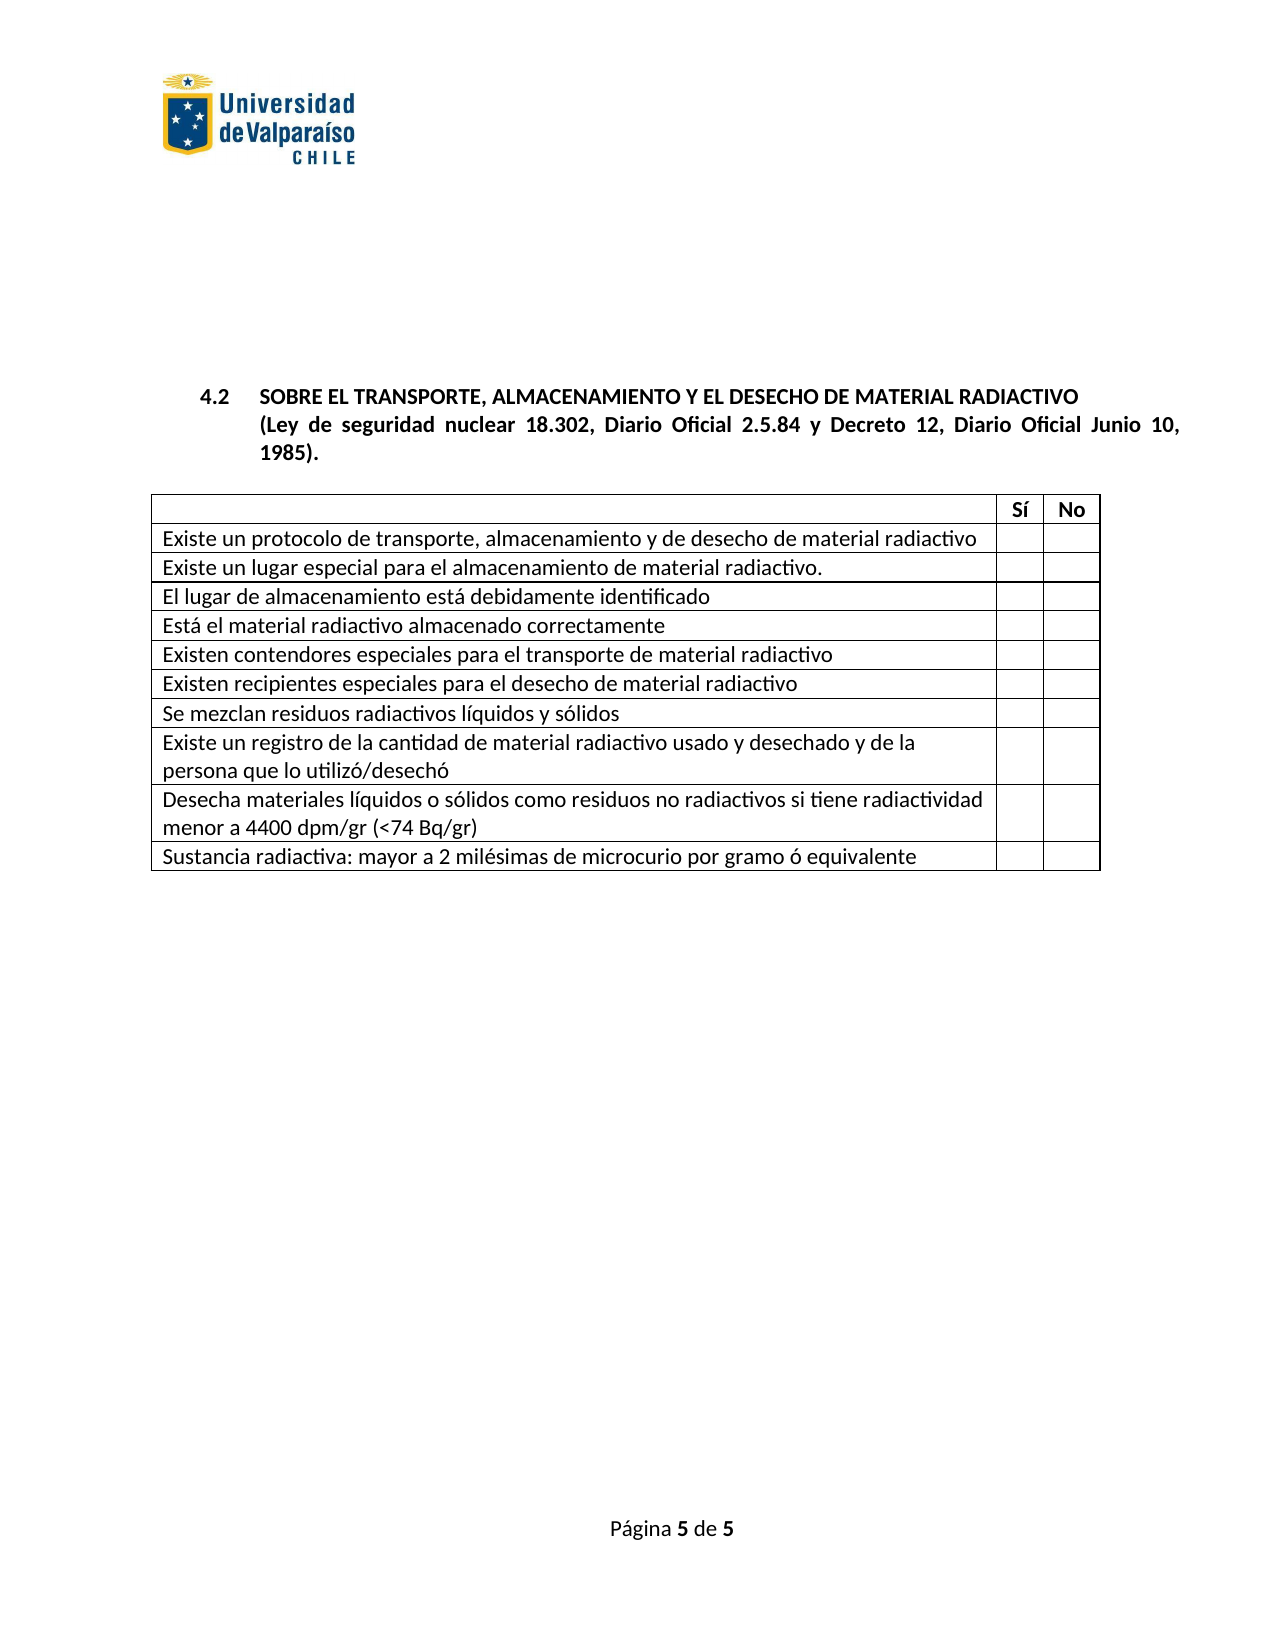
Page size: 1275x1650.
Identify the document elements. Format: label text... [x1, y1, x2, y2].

table_header [152, 495, 996, 523]
table_cell Existe un protocolo de transporte, almacenamiento y de desecho de material radiactivo [152, 524, 996, 552]
table_cell Se mezclan residuos radiactivos líquidos y sólidos [152, 699, 996, 727]
table_cell [1044, 699, 1099, 727]
table_cell Está el material radiactivo almacenado correctamente [152, 611, 996, 639]
table_cell Desecha materiales líquidos o sólidos como residuos no radiactivos si tiene radiactividad menor a 4400 dpm/gr (<74 Bq/gr) [152, 785, 996, 841]
table_cell [997, 583, 1043, 610]
table_cell Existe un lugar especial para el almacenamiento de material radiactivo. [152, 553, 996, 581]
table_cell [1044, 785, 1099, 841]
text (Ley de seguridad nuclear 18.302, Diario Oficial 2.5.84 y Decreto 12, Diario Oficial Junio 10, 1985). [259, 410, 1181, 466]
picture [162, 73, 355, 165]
table_cell [997, 524, 1043, 552]
table_cell [997, 670, 1043, 698]
table_cell Existen contendores especiales para el transporte de material radiactivo [152, 641, 996, 668]
table_cell Existe un registro de la cantidad de material radiactivo usado y desechado y de la persona que lo utilizó/desechó [152, 728, 996, 784]
table_cell [997, 641, 1043, 668]
table_cell [1044, 583, 1099, 610]
table_cell Sustancia radiactiva: mayor a 2 milésimas de microcurio por gramo ó equivalente [152, 842, 996, 870]
table_header No [1044, 495, 1099, 523]
table_cell [1044, 670, 1099, 698]
table_cell [997, 728, 1043, 784]
table_cell Existen recipientes especiales para el desecho de material radiactivo [152, 670, 996, 698]
table_cell [997, 699, 1043, 727]
table_cell [1044, 611, 1099, 639]
list SOBRE EL TRANSPORTE, ALMACENAMIENTO Y EL DESECHO DE MATERIAL RADIACTIVO [200, 382, 1181, 410]
table_cell [1044, 728, 1099, 784]
table_cell [997, 842, 1043, 870]
table_header Sí [997, 495, 1043, 523]
table_cell [997, 553, 1043, 581]
table_cell [997, 785, 1043, 841]
table_cell [1044, 842, 1099, 870]
table_cell El lugar de almacenamiento está debidamente identificado [152, 583, 996, 610]
table_cell [1044, 553, 1099, 581]
table_cell [997, 611, 1043, 639]
table_cell [1044, 641, 1099, 668]
table_cell [1044, 524, 1099, 552]
